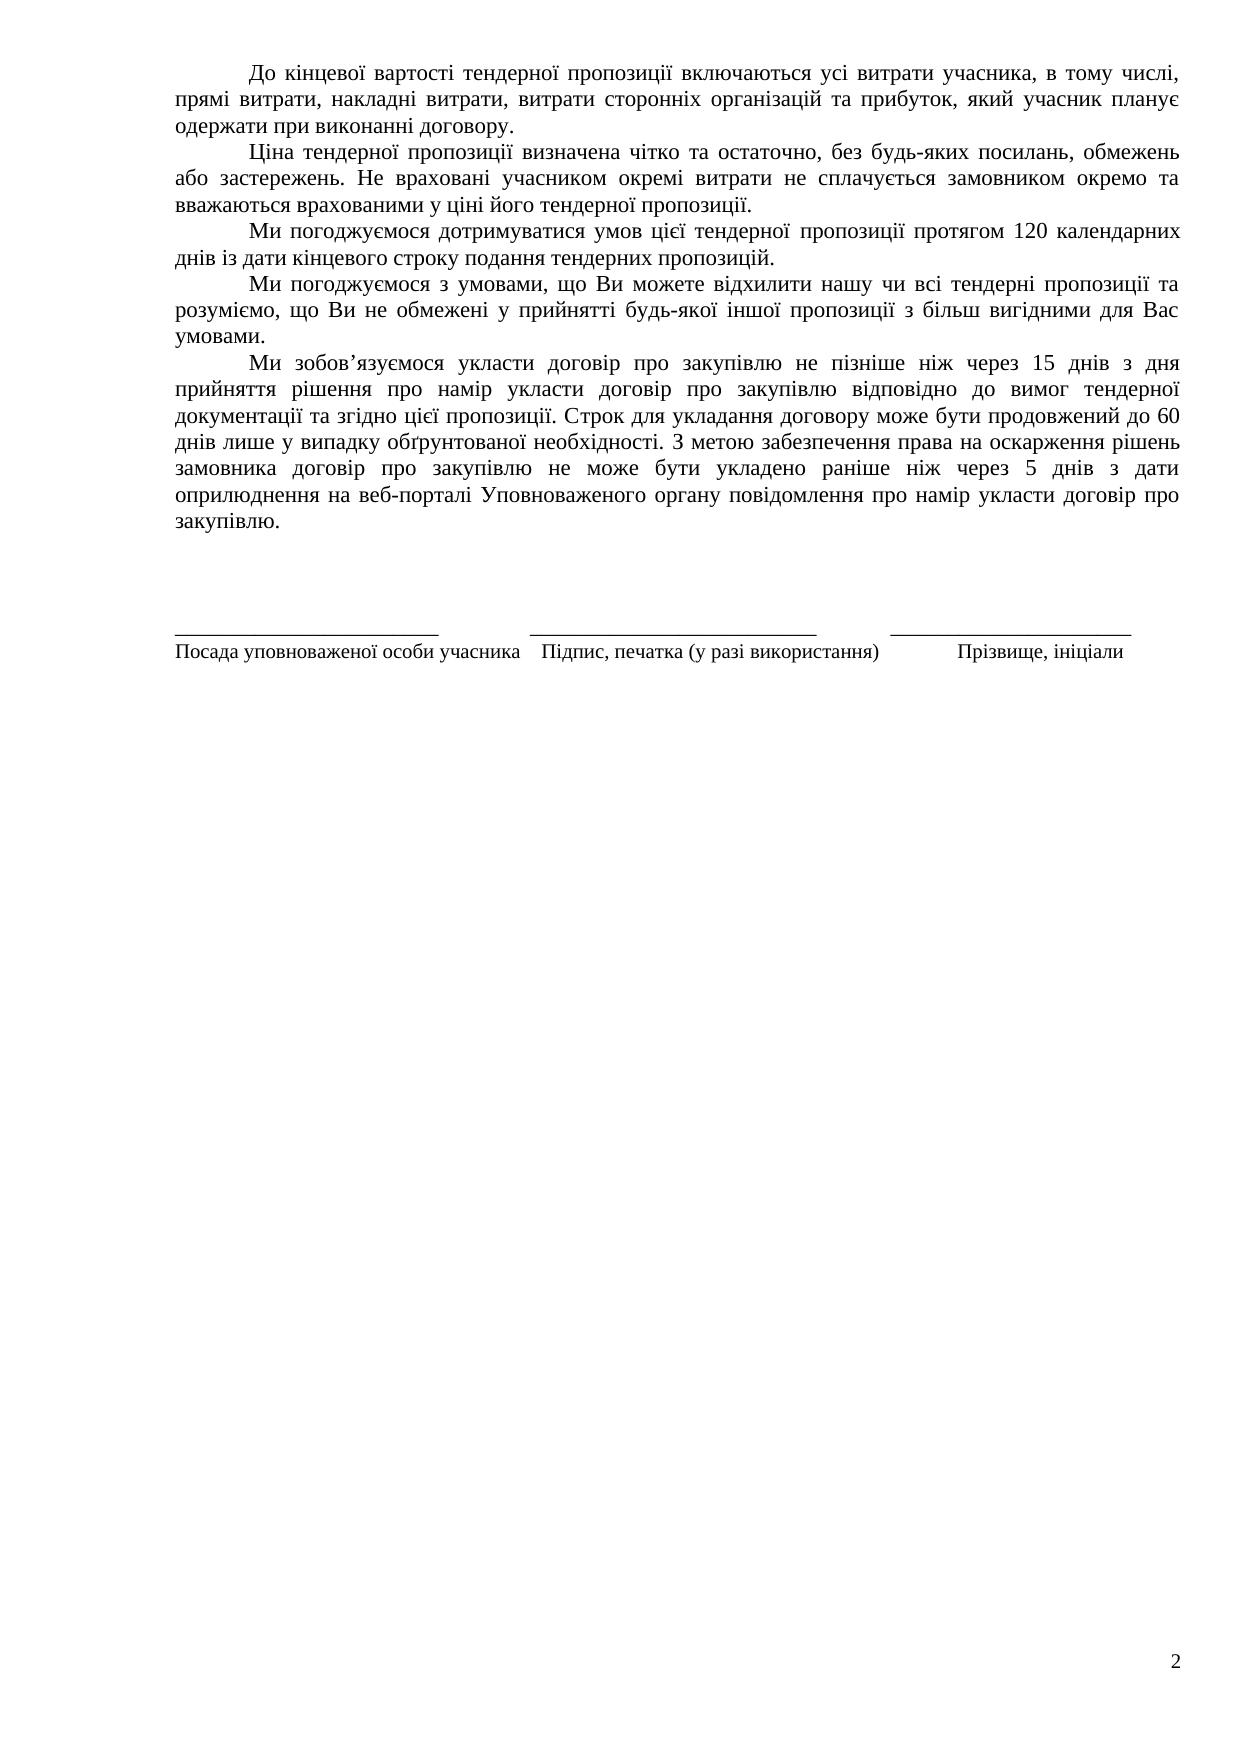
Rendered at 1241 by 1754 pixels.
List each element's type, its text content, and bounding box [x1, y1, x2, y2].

text Ціна тендерної пропозиції визначена чітко та остаточно, без будь-яких посилань, обмежень або застережень. Не враховані учасником окремі витрати не сплачується замовником окремо та вважаються врахованими у ціні його тендерної пропозиції. [175, 138, 1181, 217]
text Ми зобов’язуємося укласти договір про закупівлю не пізніше ніж через 15 днів з дня прийняття рішення про намір укласти договір про закупівлю відповідно до вимог тендерної документації та згідно цієї пропозиції. Строк для укладання договору може бути продовжений до 60 днів лише у випадку обґрунтованої необхідності. З метою забезпечення права на оскарження рішень замовника договір про закупівлю не може бути укладено раніше ніж через 5 днів з дати оприлюднення на веб-порталі Уповноваженого органу повідомлення про намір укласти договір про закупівлю. [175, 349, 1181, 533]
text Ми погоджуємося дотримуватися умов цієї тендерної пропозиції протягом 120 календарних днів із дати кінцевого строку подання тендерних пропозицій. [175, 217, 1181, 270]
text До кінцевої вартості тендерної пропозиції включаються усі витрати учасника, в тому числі, прямі витрати, накладні витрати, витрати сторонніх організацій та прибуток, який учасник планує одержати при виконанні договору. [175, 59, 1181, 138]
text _______________________ _________________________ _____________________ Посада уповноваженої особи учасника Підпис, печатка (у разі використання) Прізвище, ініціали [175, 612, 1181, 663]
text Ми погоджуємося з умовами, що Ви можете відхилити нашу чи всі тендерні пропозиції та розуміємо, що Ви не обмежені у прийнятті будь-якої іншої пропозиції з більш вигідними для Вас умовами. [175, 270, 1181, 349]
